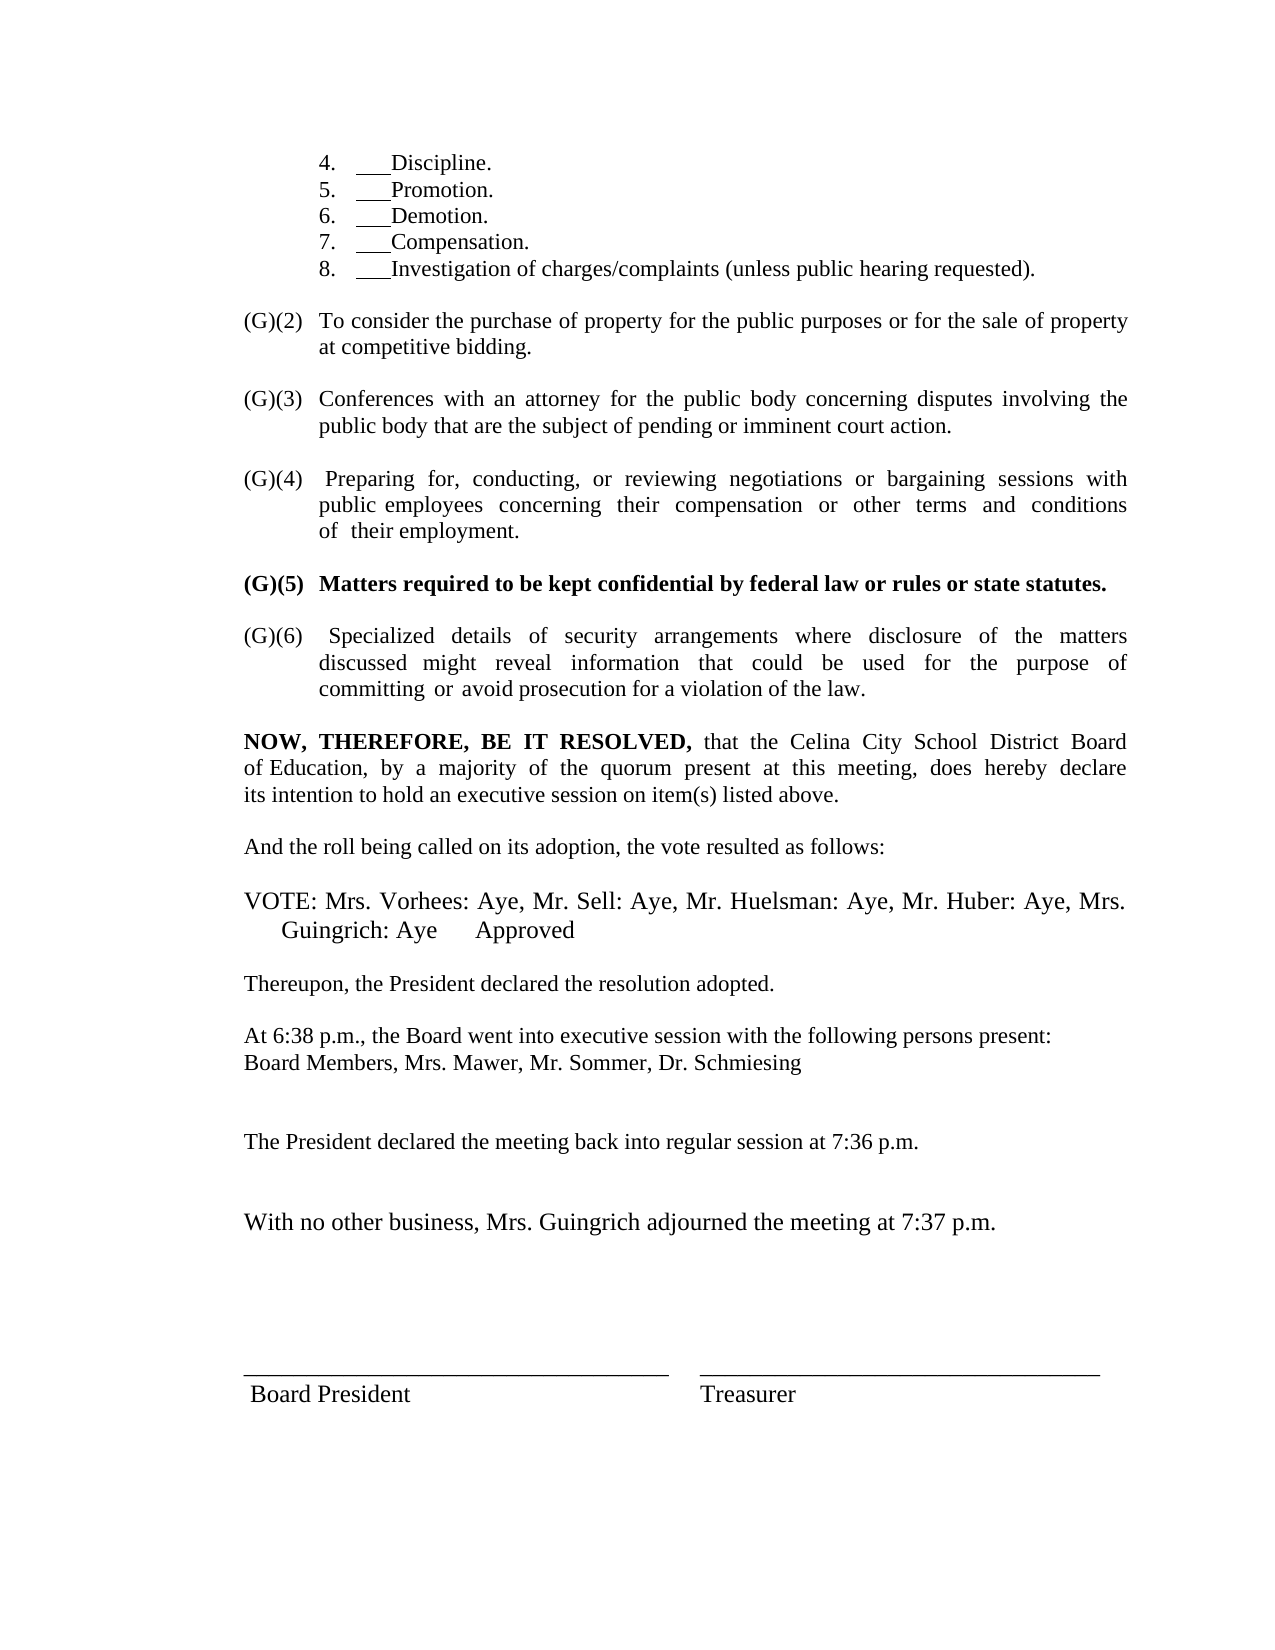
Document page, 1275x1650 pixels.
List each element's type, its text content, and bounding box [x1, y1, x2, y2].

text ________________________________ Treasurer [700, 1351, 1106, 1407]
text __________________________________ Board President [244, 1351, 675, 1407]
text VOTE: Mrs. Vorhees: Aye, Mr. Sell: Aye, Mr. Huelsman: Aye, Mr. Huber: Aye, Mrs. Guingrich: Aye Approved [244, 886, 1131, 943]
text 4. Discipline. 5. Promotion. 6. Demotion. [319, 150, 496, 228]
text At 6:38 p.m., the Board went into executive session with the following persons present: Board Members, Mrs. Mawer, Mr. Sommer, Dr. Schmiesing [244, 1023, 1053, 1075]
text NOW, THEREFORE, BE IT RESOLVED, that the Celina City School District Board of Education, by a majority of the quorum present at this meeting, does hereby declare its intention to hold an executive session on item(s) listed above. [244, 728, 1127, 807]
text (G)(5) Matters required to be kept confidential by federal law or rules or state statutes. [244, 570, 1188, 596]
text 8. Investigation of charges/complaints (unless public hearing requested). [319, 254, 1188, 281]
text (G)(3) Conferences with an attorney for the public body concerning disputes involving the public body that are the subject of pending or imminent court action. [244, 386, 1131, 438]
text Thereupon, the President declared the resolution adopted. [244, 970, 1188, 996]
text (G)(6) Specialized details of security arrangements where disclosure of the matters discussed might reveal information that could be used for the purpose of committing or avoid prosecution for a violation of the law. [244, 623, 1128, 702]
text And the roll being called on its adoption, the vote resulted as follows: [244, 833, 1188, 860]
text (G)(4) Preparing for, conducting, or reviewing negotiations or bargaining sessions with public employees concerning their compensation or other terms and conditions of their employment. [244, 465, 1127, 544]
text With no other business, Mrs. Guingrich adjourned the meeting at 7:37 p.m. [244, 1207, 1188, 1236]
text 7. Compensation. [319, 228, 1188, 254]
text The President declared the meeting back into regular session at 7:36 p.m. [244, 1128, 1188, 1154]
text (G)(2) To consider the purchase of property for the public purposes or for the sale of property at competitive bidding. [244, 307, 1131, 360]
